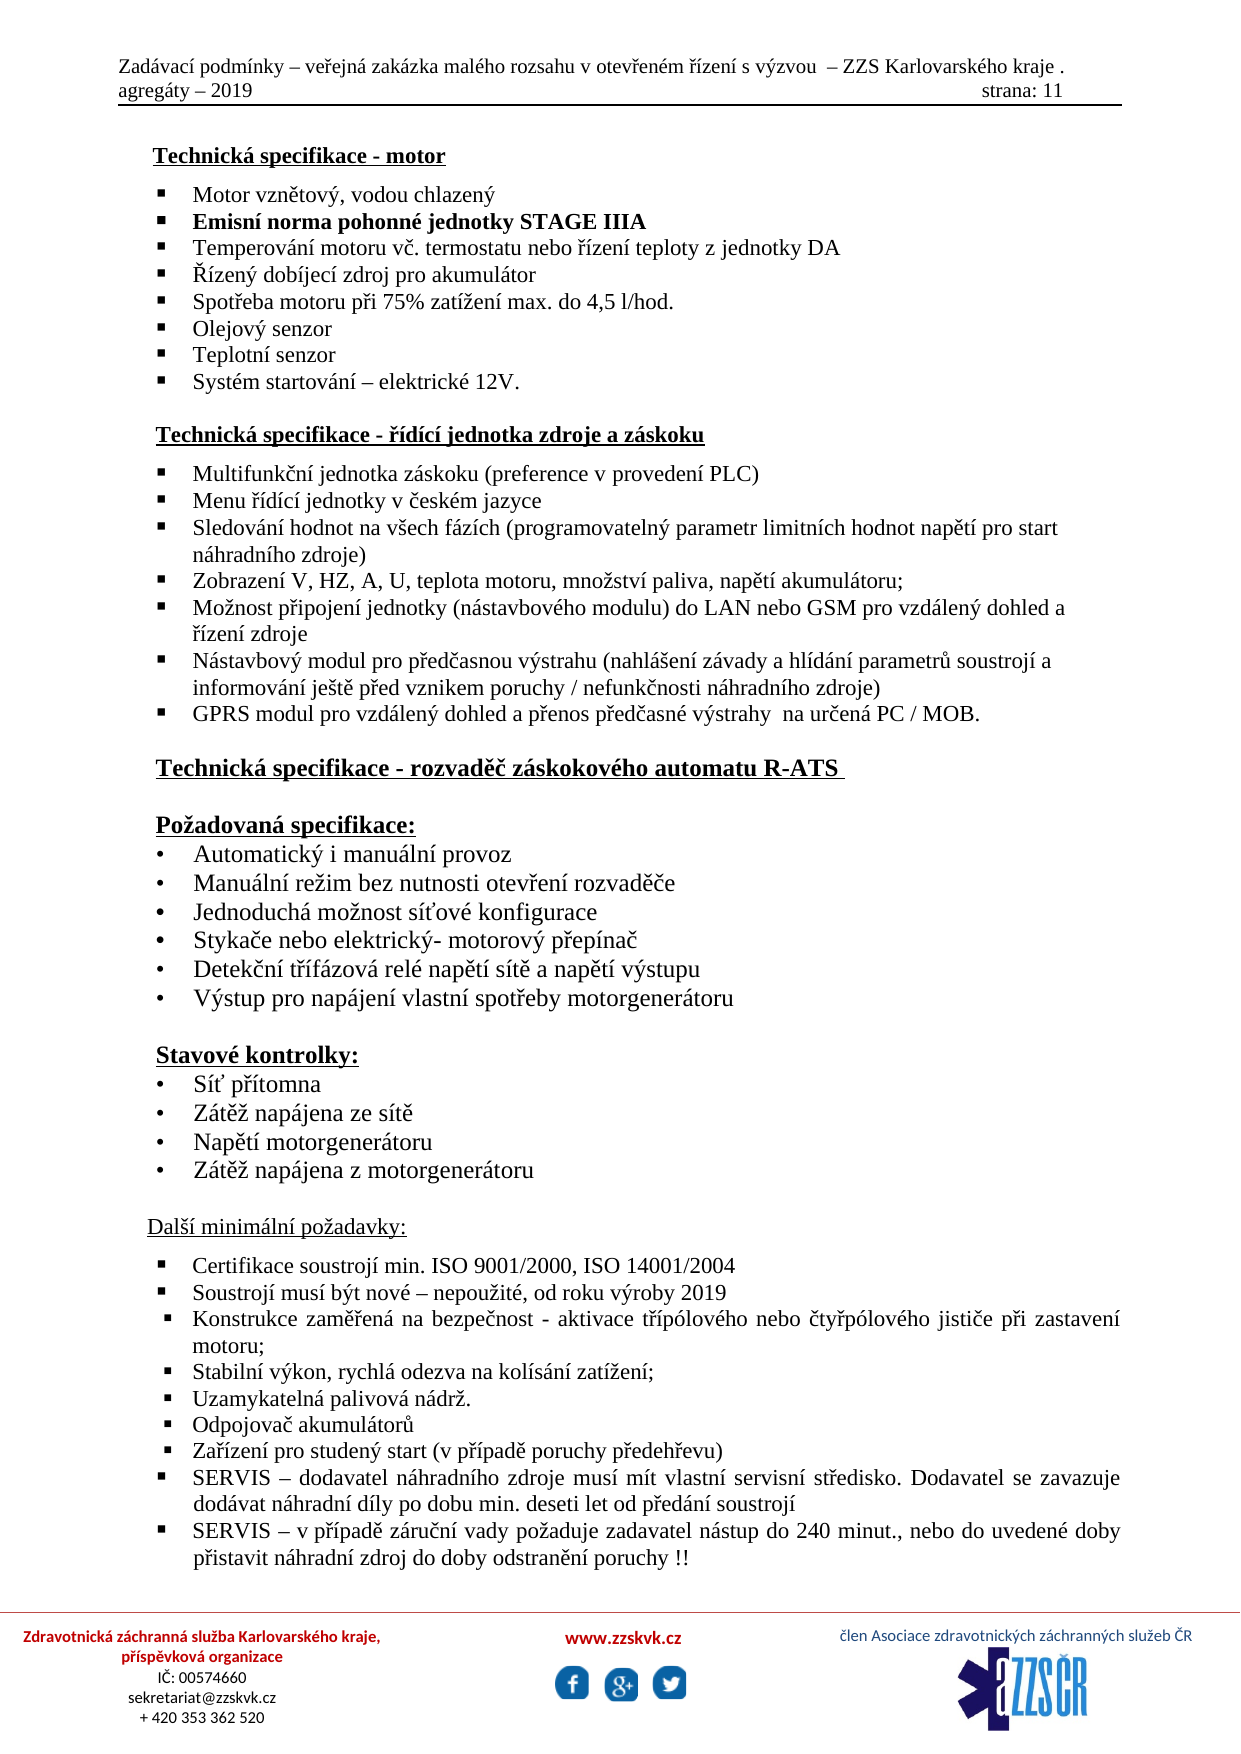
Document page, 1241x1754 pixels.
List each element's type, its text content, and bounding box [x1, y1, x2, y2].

list Možnost připojení jednotky (nástavbového modulu) do LAN nebo GSM pro vzdálený dohled a řízení zdroje [155, 594, 1122, 647]
list Systém startování – elektrické 12V. [155, 368, 1122, 395]
picture [652, 1665, 687, 1700]
text Technická specifikace - motor [118, 142, 1122, 168]
text Technická specifikace - rozvaděč záskokového automatu R-ATS [118, 753, 1122, 782]
picture [0, 1600, 1240, 1622]
list Temperování motoru vč. termostatu nebo řízení teploty z jednotky DA [155, 234, 1122, 261]
list Zobrazení V, HZ, A, U, teplota motoru, množství paliva, napětí akumulátoru; [155, 567, 1122, 594]
picture [957, 1647, 1094, 1731]
list Nástavbový modul pro předčasnou výstrahu (nahlášení závady a hlídání parametrů soustrojí a informování ještě před vznikem poruchy / nefunkčnosti náhradního zdroje) [155, 647, 1122, 700]
list SERVIS – dodavatel náhradního zdroje musí mít vlastní servisní středisko. Dodavatel se zavazuje dodávat náhradní díly po dobu min. deseti let od předání soustrojí [156, 1464, 1122, 1517]
list Emisní norma pohonné jednotky STAGE IIIA [155, 208, 1122, 234]
list Detekční třífázová relé napětí sítě a napětí výstupu [156, 954, 1122, 983]
text Další minimální požadavky: [118, 1213, 1122, 1239]
list Řízený dobíjecí zdroj pro akumulátor [155, 261, 1122, 288]
list Sledování hodnot na všech fázích (programovatelný parametr limitních hodnot napětí pro start náhradního zdroje) [155, 514, 1122, 567]
list Konstrukce zaměřená na bezpečnost - aktivace třípólového nebo čtyřpólového jističe při zastavení motoru; [162, 1306, 1122, 1358]
list Napětí motorgenerátoru [156, 1127, 1122, 1156]
list Spotřeba motoru při 75% zatížení max. do 4,5 l/hod. [155, 288, 1122, 315]
list Manuální režim bez nutnosti otevření rozvaděče [156, 868, 1122, 897]
list Certifikace soustrojí min. ISO 9001/2000, ISO 14001/2004 [156, 1252, 1122, 1279]
list Automatický i manuální provoz [156, 839, 1122, 868]
list Síť přítomna [156, 1069, 1122, 1098]
list Menu řídící jednotky v českém jazyce [155, 487, 1122, 514]
list Stykače nebo elektrický- motorový přepínač [156, 926, 1122, 954]
list Zařízení pro studený start (v případě poruchy předehřevu) [162, 1437, 1122, 1464]
picture [555, 1665, 589, 1700]
list Teplotní senzor [155, 342, 1122, 368]
text Technická specifikace - řídící jednotka zdroje a záskoku [118, 421, 1122, 448]
list Zátěž napájena z motorgenerátoru [156, 1156, 1122, 1184]
list SERVIS – v případě záruční vady požaduje zadavatel nástup do 240 minut., nebo do uvedené doby přistavit náhradní zdroj do doby odstranění poruchy !! [156, 1517, 1122, 1570]
list Multifunkční jednotka záskoku (preference v provedení PLC) [155, 460, 1122, 487]
list Motor vznětový, vodou chlazený [155, 181, 1122, 208]
list Odpojovač akumulátorů [162, 1411, 1122, 1437]
text Požadovaná specifikace: [118, 811, 1122, 839]
list Zátěž napájena ze sítě [156, 1098, 1122, 1127]
list GPRS modul pro vzdálený dohled a přenos předčasné výstrahy na určená PC / MOB. [155, 700, 1122, 727]
picture [604, 1667, 638, 1702]
list Výstup pro napájení vlastní spotřeby motorgenerátoru [156, 983, 1122, 1012]
list Olejový senzor [155, 315, 1122, 342]
list Soustrojí musí být nové – nepoužité, od roku výroby 2019 [156, 1279, 1122, 1306]
list Stabilní výkon, rychlá odezva na kolísání zatížení; [162, 1358, 1122, 1384]
list Jednoduchá možnost síťové konfigurace [156, 897, 1122, 926]
text Stavové kontrolky: [118, 1041, 1122, 1069]
list Uzamykatelná palivová nádrž. [162, 1384, 1122, 1411]
